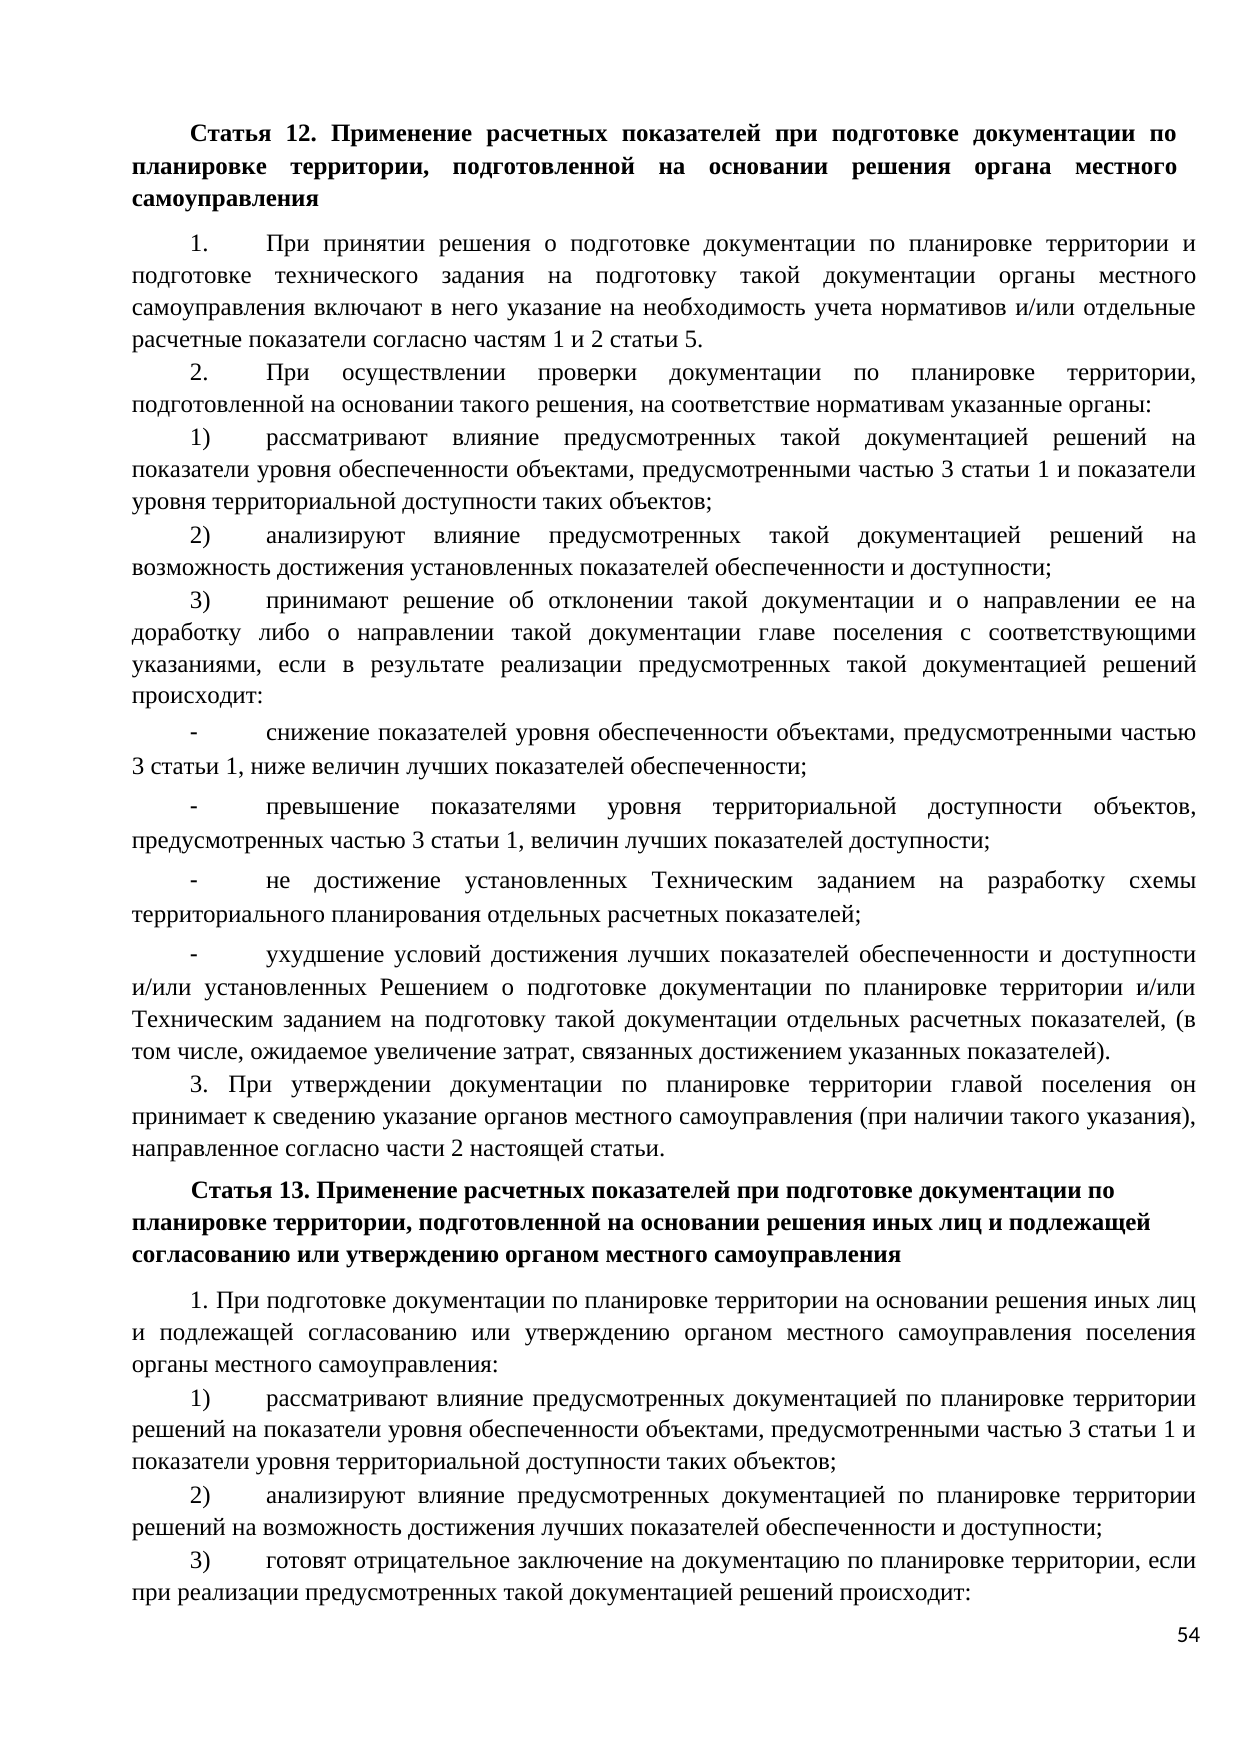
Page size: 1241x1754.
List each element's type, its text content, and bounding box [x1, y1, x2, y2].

list рассматривают влияние предусмотренных такой документацией решений на показатели уровня обеспеченности объектами, предусмотренными частью 3 статьи 1 и показатели уровня территориальной доступности таких объектов; [132, 422, 1197, 515]
list При принятии решения о подготовке документации по планировке территории и подготовке технического задания на подготовку такой документации органы местного самоуправления включают в него указание на необходимость учета нормативов и/или отдельные расчетные показатели согласно частям 1 и 2 статьи 5. [132, 228, 1197, 352]
list При осуществлении проверки документации по планировке территории, подготовленной на основании такого решения, на соответствие нормативам указанные органы: [132, 357, 1197, 418]
list анализируют влияние предусмотренных такой документацией решений на возможность достижения установленных показателей обеспеченности и доступности; [132, 520, 1197, 580]
text Статья 12. Применение расчетных показателей при подготовке документации по планировке территории, подготовленной на основании решения органа местного самоуправления [132, 118, 1178, 212]
list рассматривают влияние предусмотренных документацией по планировке территории решений на показатели уровня обеспеченности объектами, предусмотренными частью 3 статьи 1 и показатели уровня территориальной доступности таких объектов; [132, 1383, 1197, 1475]
text 1. При подготовке документации по планировке территории на основании решения иных лиц и подлежащей согласованию или утверждению органом местного самоуправления поселения органы местного самоуправления: [132, 1285, 1197, 1378]
list ухудшение условий достижения лучших показателей обеспеченности и доступности и/или установленных Решением о подготовке документации по планировке территории и/или Техническим заданием на подготовку такой документации отдельных расчетных показателей, (в том числе, ожидаемое увеличение затрат, связанных достижением указанных показателей). [132, 935, 1197, 1065]
list принимают решение об отклонении такой документации и о направлении ее на доработку либо о направлении такой документации главе поселения с соответствующими указаниями, если в результате реализации предусмотренных такой документацией решений происходит: [132, 585, 1197, 709]
list превышение показателями уровня территориальной доступности объектов, предусмотренных частью 3 статьи 1, величин лучших показателей доступности; [132, 788, 1197, 854]
list анализируют влияние предусмотренных документацией по планировке территории решений на возможность достижения лучших показателей обеспеченности и доступности; [132, 1480, 1197, 1540]
list не достижение установленных Техническим заданием на разработку схемы территориального планирования отдельных расчетных показателей; [132, 861, 1197, 927]
text 3. При утверждении документации по планировке территории главой поселения он принимает к сведению указание органов местного самоуправления (при наличии такого указания), направленное согласно части 2 настоящей статьи. [132, 1069, 1197, 1162]
list готовят отрицательное заключение на документацию по планировке территории, если при реализации предусмотренных такой документацией решений происходит: [132, 1545, 1197, 1606]
text Статья 13. Применение расчетных показателей при подготовке документации по планировке территории, подготовленной на основании решения иных лиц и подлежащей согласованию или утверждению органом местного самоуправления [132, 1175, 1196, 1268]
list снижение показателей уровня обеспеченности объектами, предусмотренными частью 3 статьи 1, ниже величин лучших показателей обеспеченности; [132, 714, 1197, 780]
